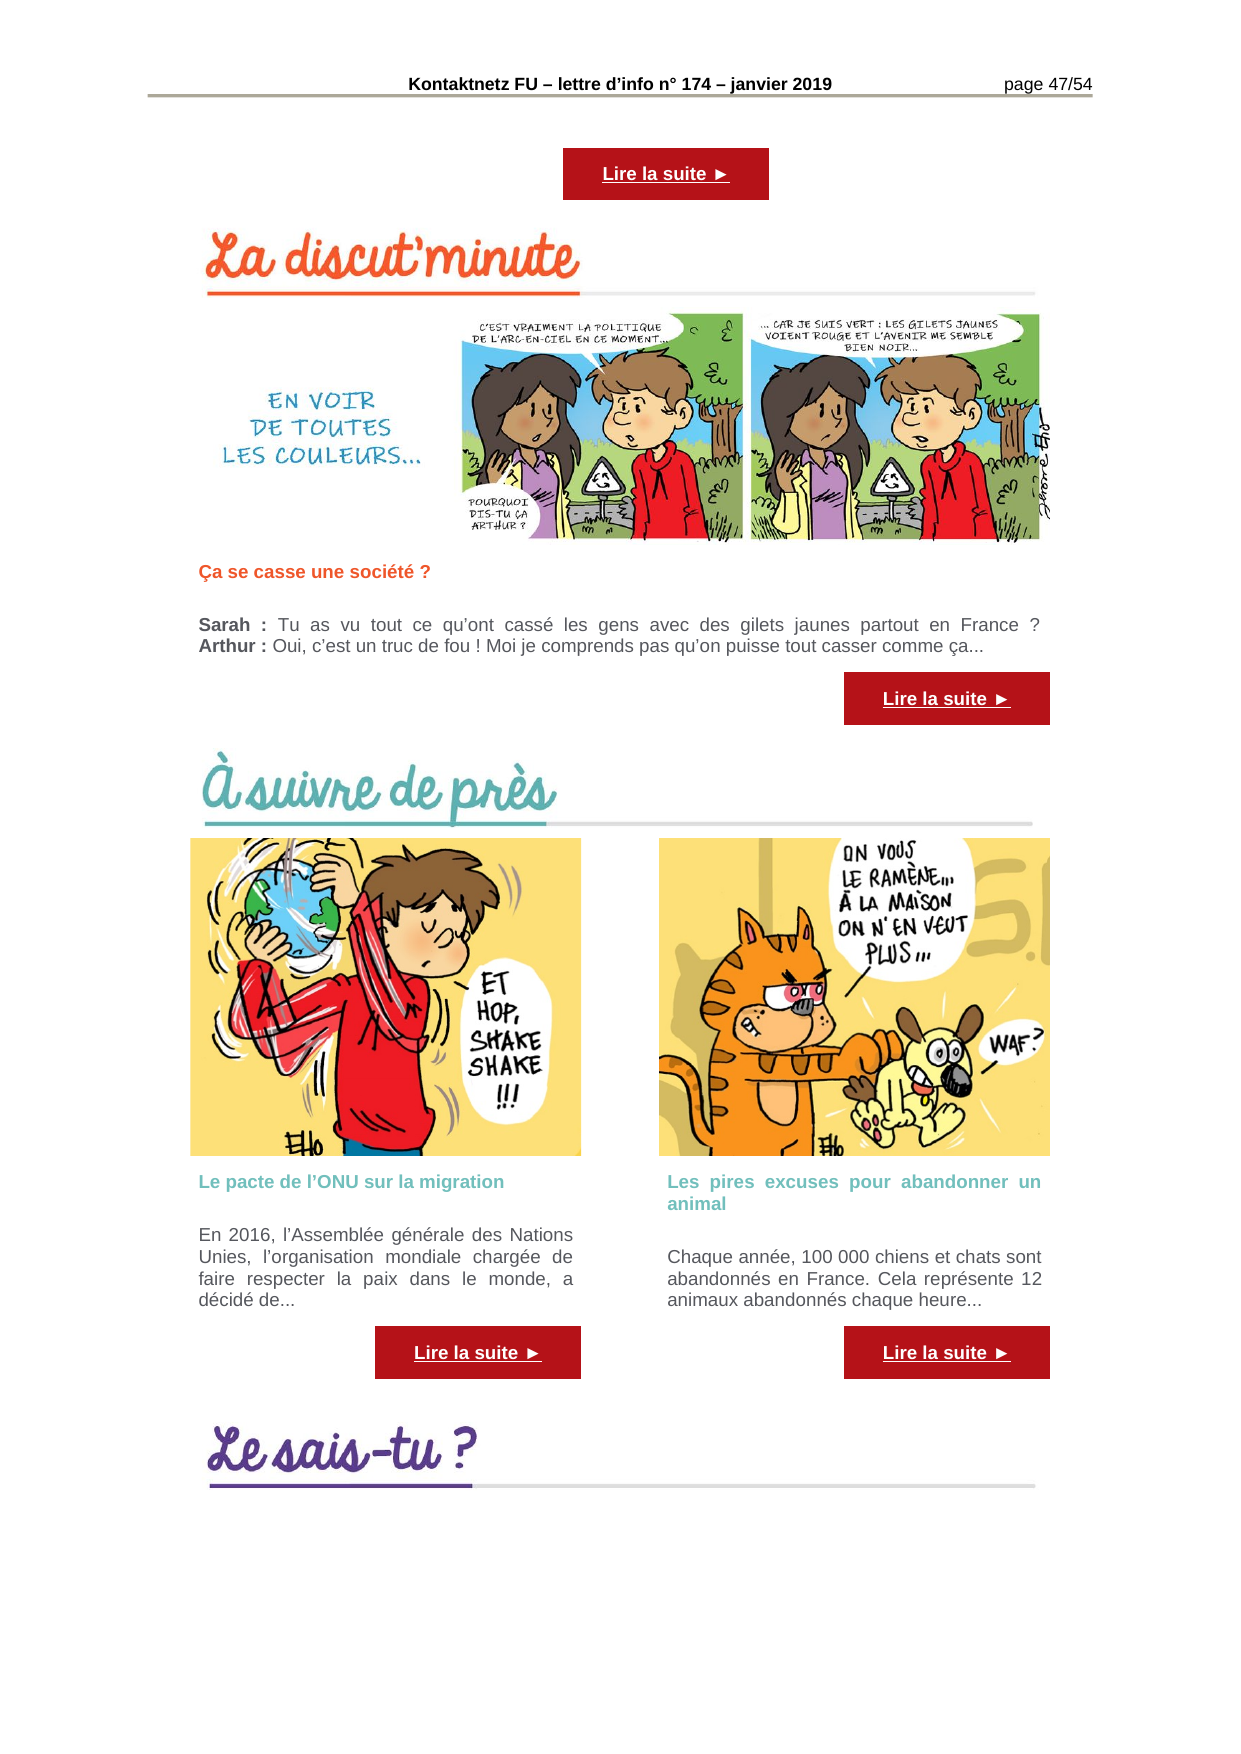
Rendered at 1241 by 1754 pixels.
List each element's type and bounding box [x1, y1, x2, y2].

picture [190, 748, 1050, 1156]
picture [190, 1410, 1050, 1500]
picture [190, 216, 1050, 545]
